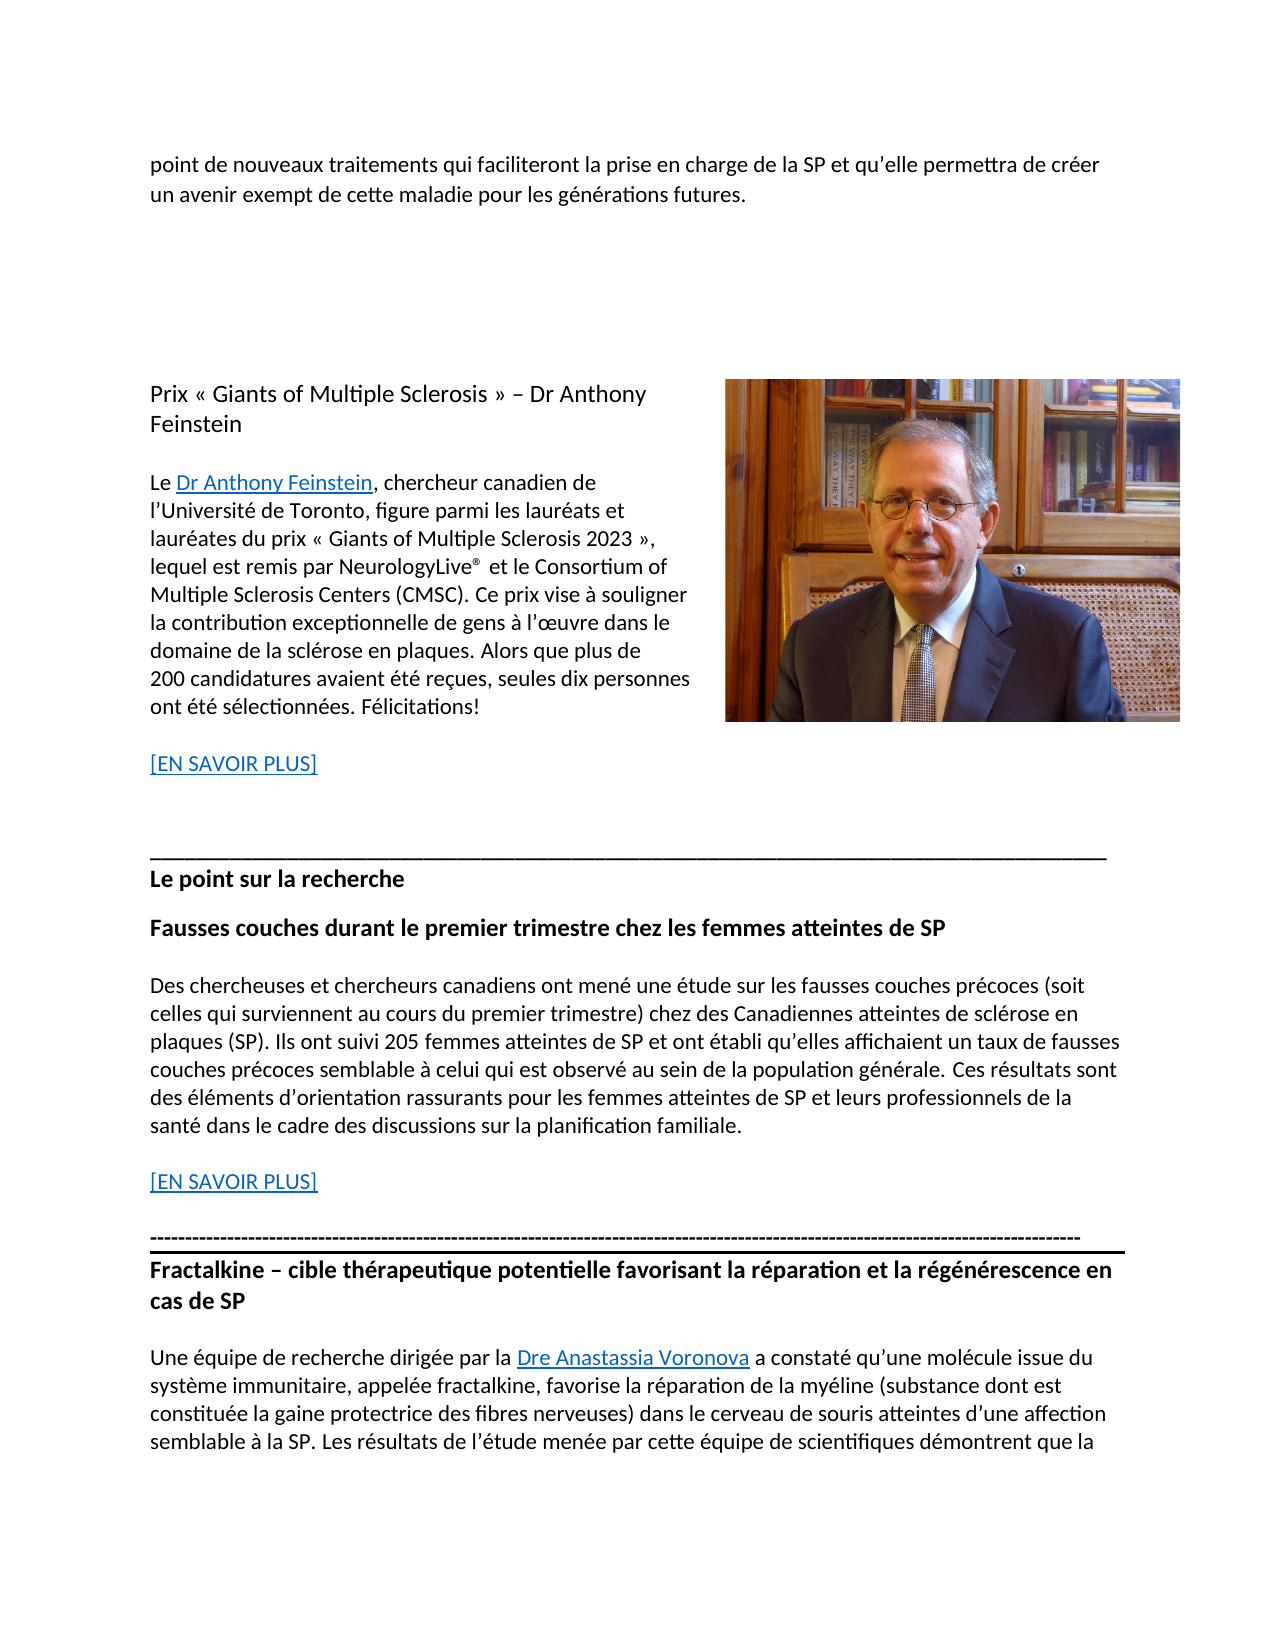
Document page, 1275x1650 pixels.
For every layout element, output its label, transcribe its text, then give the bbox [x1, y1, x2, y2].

text [EN SAVOIR PLUS] [150, 1167, 1125, 1195]
text ------------------------------------------------------------------------------------------------------------------------------------- [150, 1223, 1125, 1251]
text ____________________________________________________________________________________ [150, 835, 1125, 863]
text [150, 1343, 1125, 1455]
text Le Dr Anthony Feinstein, chercheur canadien de l’Université de Toronto, figure parmi les lauréats et lauréates du prix « Giants of Multiple Sclerosis 2023 », lequel est remis par NeurologyLive® et le Consortium of Multiple Sclerosis Centers (CMSC). Ce prix vise à souligner la contribution exceptionnelle de gens à l’œuvre dans le domaine de la sclérose en plaques. Alors que plus de 200 candidatures avaient été reçues, seules dix personnes ont été sélectionnées. Félicitations! [150, 468, 723, 720]
text Fausses couches durant le premier trimestre chez les femmes atteintes de SP [150, 912, 1125, 943]
text Le point sur la recherche [150, 863, 1125, 893]
text Prix « Giants of Multiple Sclerosis » – Dr Anthony Feinstein [150, 378, 1125, 439]
text [EN SAVOIR PLUS] [150, 749, 1125, 778]
text Fractalkine – cible thérapeutique potentielle favorisant la réparation et la régénérescence en cas de SP [150, 1254, 1125, 1315]
text Des chercheuses et chercheurs canadiens ont mené une étude sur les fausses couches précoces (soit celles qui surviennent au cours du premier trimestre) chez des Canadiennes atteintes de sclérose en plaques (SP). Ils ont suivi 205 femmes atteintes de SP et ont établi qu’elles affichaient un taux de fausses couches précoces semblable à celui qui est observé au sein de la population générale. Ces résultats sont des éléments d’orientation rassurants pour les femmes atteintes de SP et leurs professionnels de la santé dans le cadre des discussions sur la planification familiale. [150, 971, 1125, 1139]
picture [723, 379, 1180, 720]
